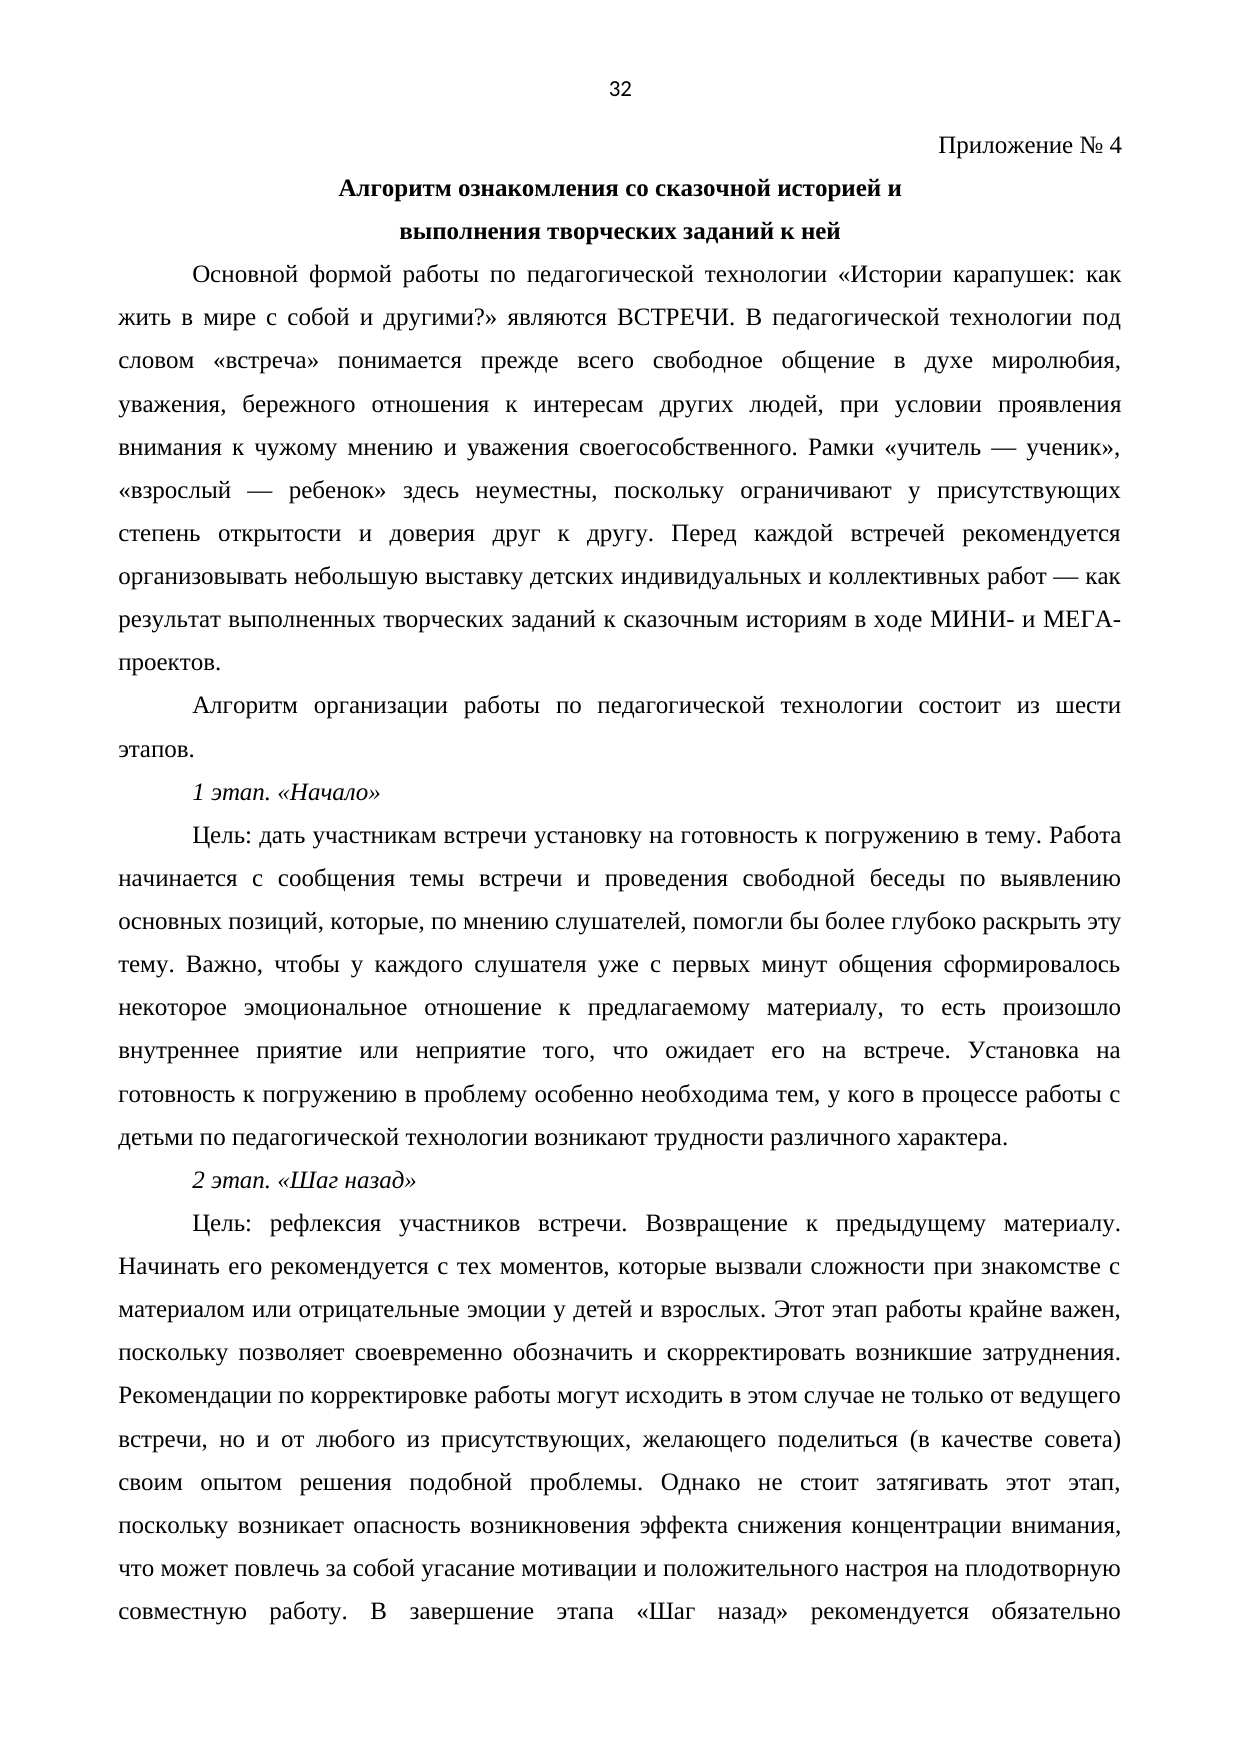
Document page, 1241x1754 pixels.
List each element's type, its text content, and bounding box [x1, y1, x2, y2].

text 1 этап. «Начало» [118, 777, 1122, 806]
text Приложение № 4 [118, 130, 1122, 159]
text Алгоритм ознакомления со сказочной историей и [118, 173, 1122, 202]
text 2 этап. «Шаг назад» [118, 1165, 1122, 1194]
text выполнения творческих заданий к ней [118, 216, 1122, 245]
text Алгоритм организации работы по педагогической технологии состоит из шести этапов. [118, 691, 1122, 762]
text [118, 1208, 1122, 1625]
text Основной формой работы по педагогической технологии «Истории карапушек: как жить в мире с собой и другими?» являются ВСТРЕЧИ. В педагогической технологии под словом «встреча» понимается прежде всего свободное общение в духе миролюбия, уважения, бережного отношения к интересам других людей, при условии проявления внимания к чужому мнению и уважения своегособственного. Рамки «учитель — ученик», «взрослый — ребенок» здесь неуместны, поскольку ограничивают у присутствующих степень открытости и доверия друг к другу. Перед каждой встречей рекомендуется организовывать небольшую выставку детских индивидуальных и коллективных работ — как результат выполненных творческих заданий к сказочным историям в ходе МИНИ- и МЕГА-проектов. [118, 259, 1122, 676]
text Цель: дать участникам встречи установку на готовность к погружению в тему. Работа начинается с сообщения темы встречи и проведения свободной беседы по выявлению основных позиций, которые, по мнению слушателей, помогли бы более глубоко раскрыть эту тему. Важно, чтобы у каждого слушателя уже с первых минут общения сформировалось некоторое эмоциональное отношение к предлагаемому материалу, то есть произошло внутреннее приятие или неприятие того, что ожидает его на встрече. Установка на готовность к погружению в проблему особенно необходима тем, у кого в процессе работы с детьми по педагогической технологии возникают трудности различного характера. [118, 820, 1122, 1151]
